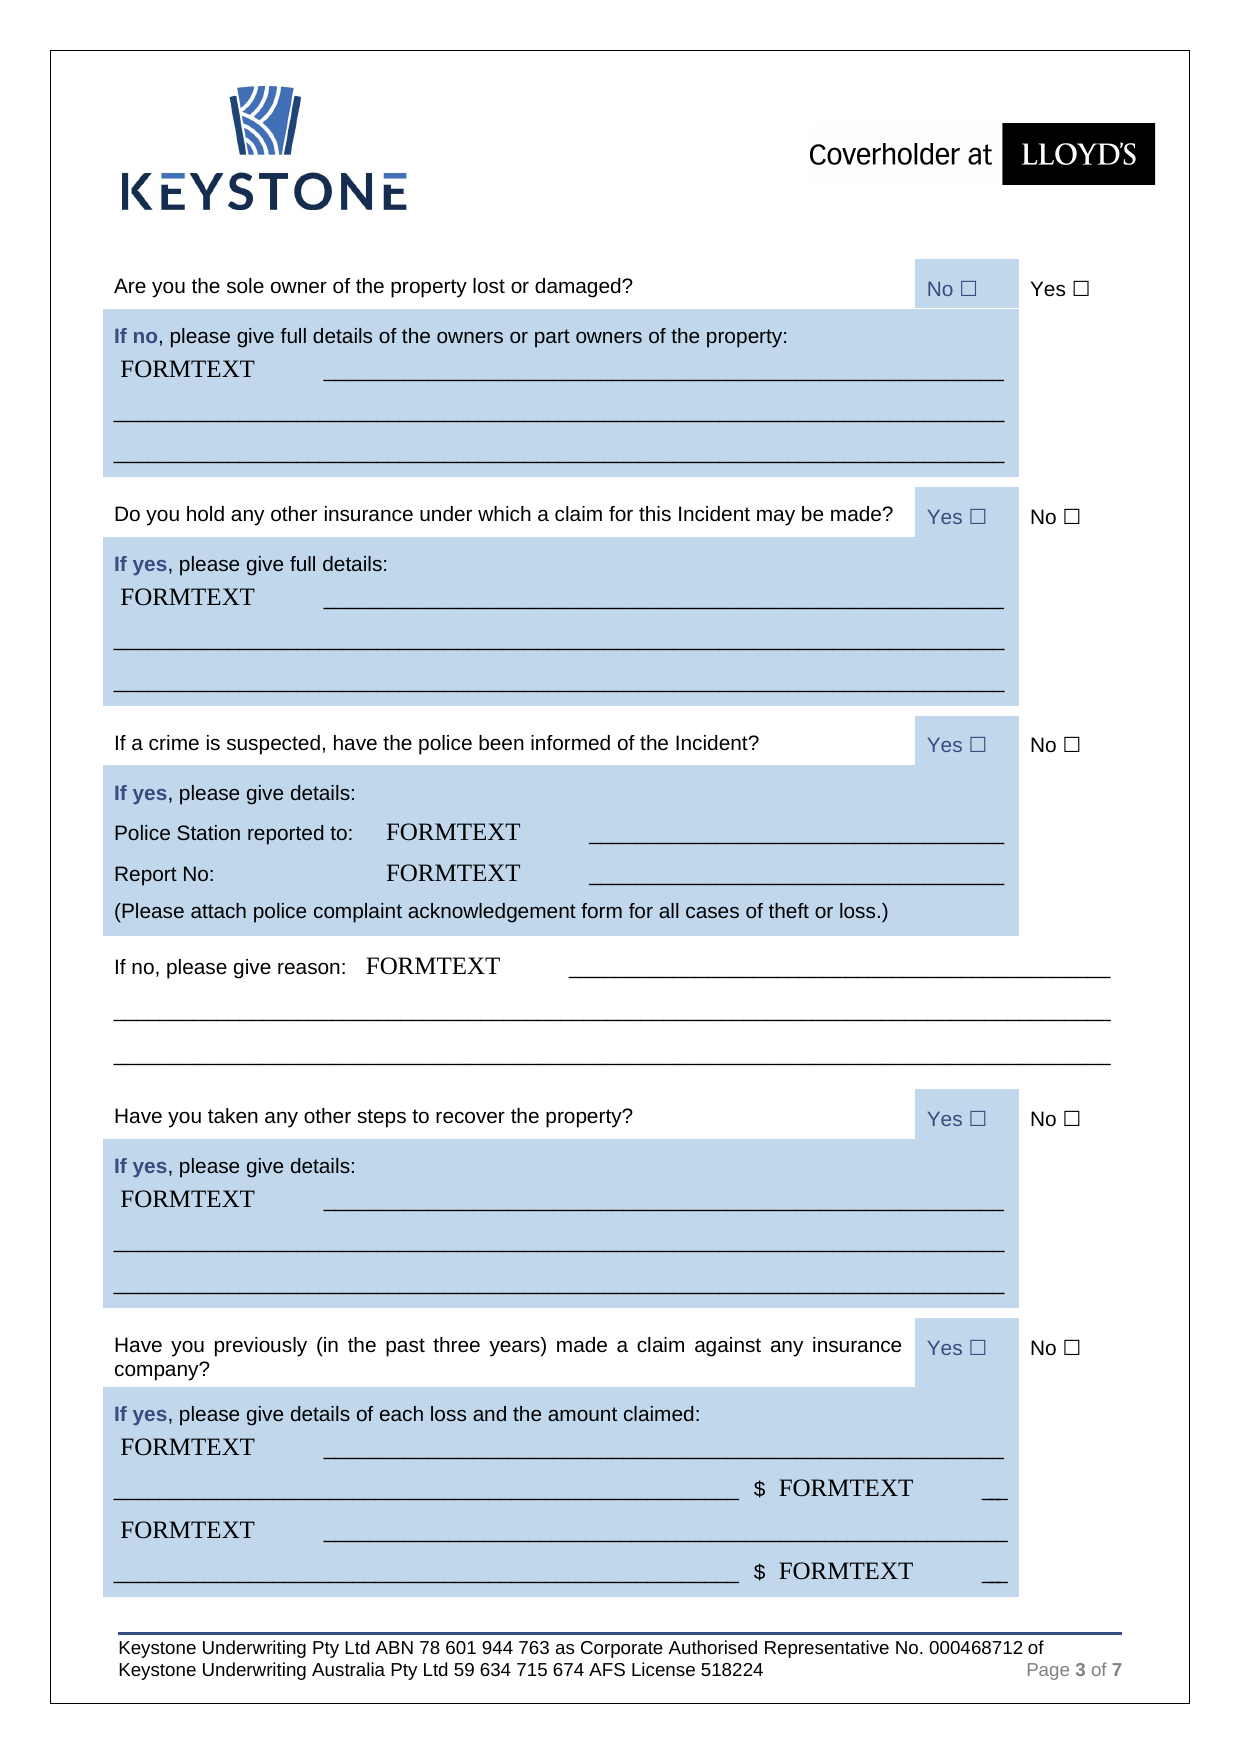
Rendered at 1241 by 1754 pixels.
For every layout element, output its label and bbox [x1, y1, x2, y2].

picture [122, 86, 407, 210]
picture [810, 123, 1156, 185]
